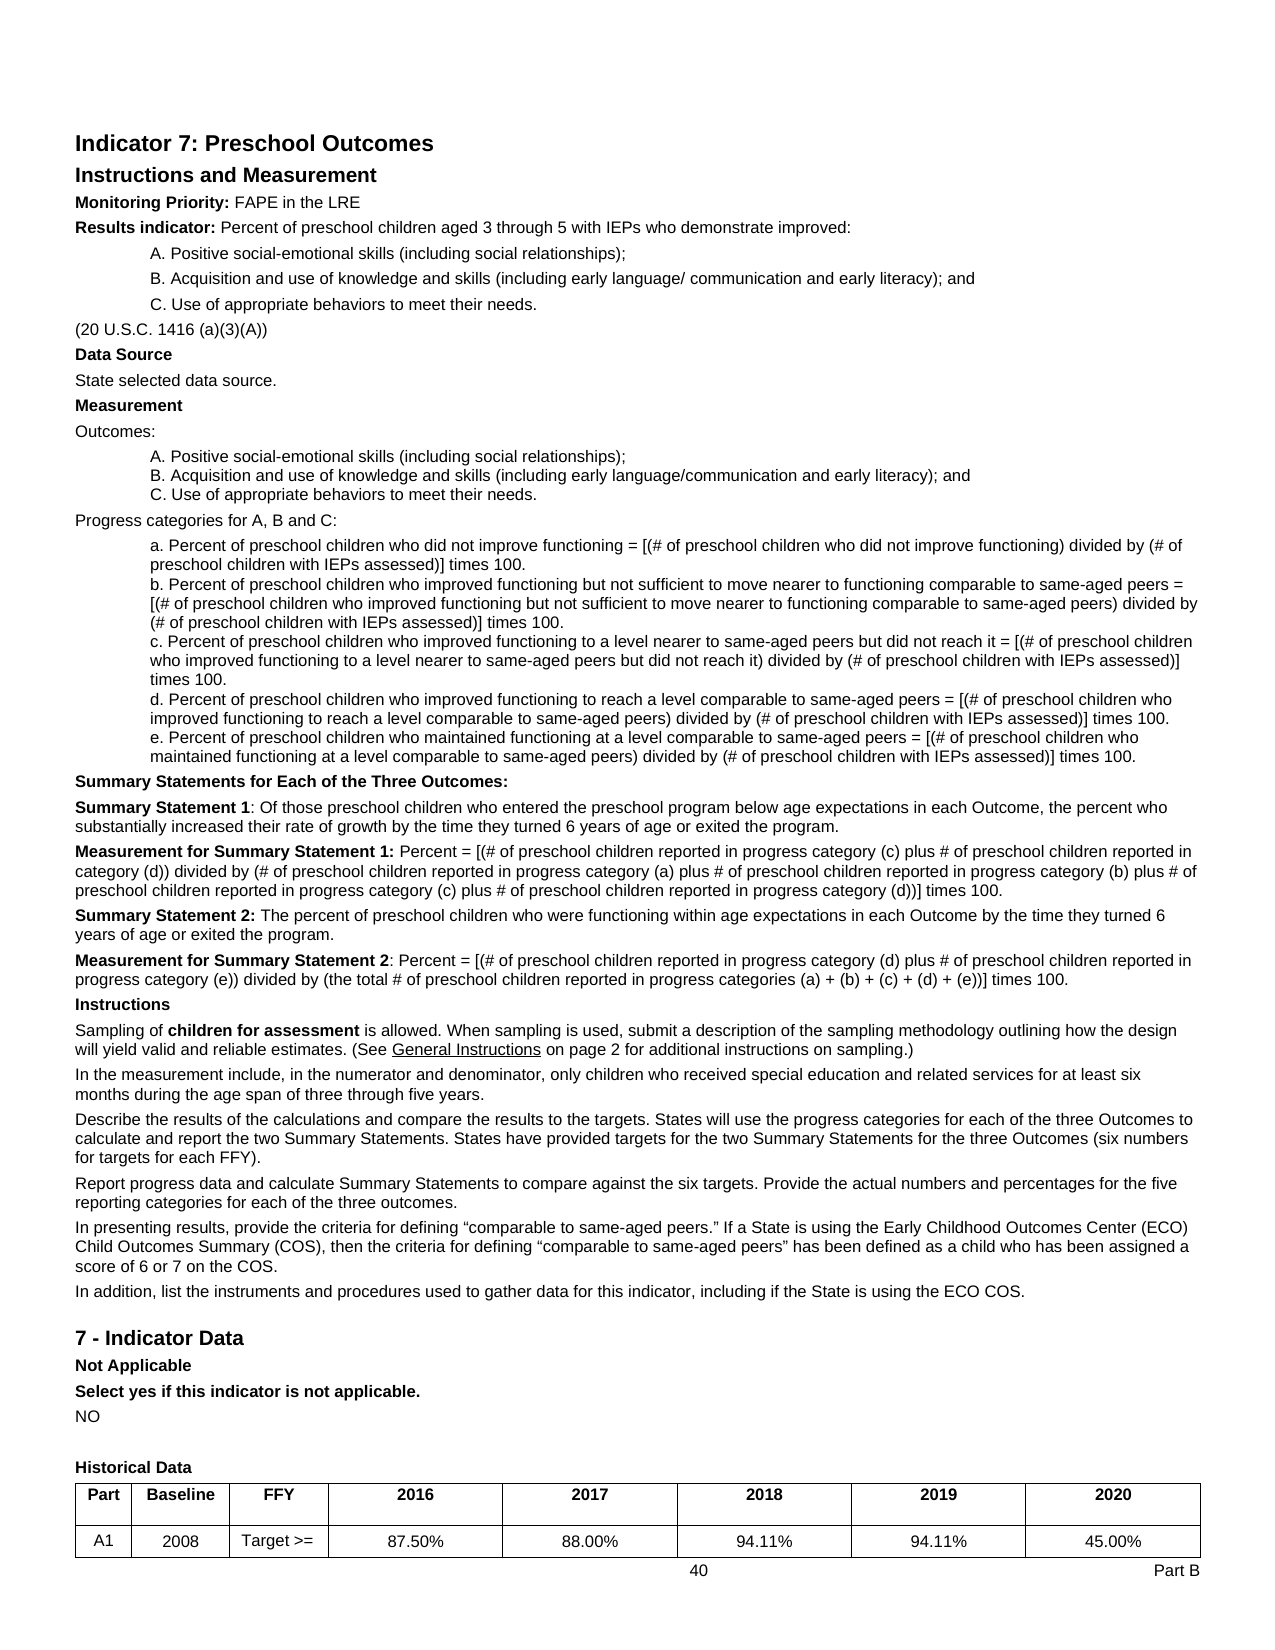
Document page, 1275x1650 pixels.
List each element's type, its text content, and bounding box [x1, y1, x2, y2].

subtitle 7 - Indicator Data [75, 1326, 1200, 1350]
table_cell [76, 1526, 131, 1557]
text Not Applicable [75, 1356, 1200, 1375]
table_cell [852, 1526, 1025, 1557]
text e. Percent of preschool children who maintained functioning at a level comparable to same-aged peers = [(# of preschool children who maintained functioning at a level comparable to same-aged peers) divided by (# of preschool children with IEPs assessed)] times 100. [150, 728, 1200, 766]
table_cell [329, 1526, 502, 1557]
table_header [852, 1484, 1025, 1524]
text Summary Statement 1: Of those preschool children who entered the preschool program below age expectations in each Outcome, the percent who substantially increased their rate of growth by the time they turned 6 years of age or exited the program. [75, 798, 1200, 836]
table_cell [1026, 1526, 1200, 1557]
text A. Positive social-emotional skills (including social relationships); [75, 447, 1200, 466]
text Monitoring Priority: FAPE in the LRE [75, 193, 1200, 212]
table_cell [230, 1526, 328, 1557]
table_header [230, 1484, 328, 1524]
text Progress categories for A, B and C: [75, 511, 1200, 530]
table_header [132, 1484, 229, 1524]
text Measurement for Summary Statement 1: Percent = [(# of preschool children reported in progress category (c) plus # of preschool children reported in category (d)) divided by (# of preschool children reported in progress category (a) plus # of preschool children reported in progress category (b) plus # of preschool children reported in progress category (c) plus # of preschool children reported in progress category (d))] times 100. [75, 842, 1200, 900]
text Historical Data [75, 1458, 1200, 1477]
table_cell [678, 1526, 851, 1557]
text (20 U.S.C. 1416 (a)(3)(A)) [75, 320, 1200, 339]
text B. Acquisition and use of knowledge and skills (including early language/communication and early literacy); and [75, 466, 1200, 485]
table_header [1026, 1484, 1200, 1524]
text d. Percent of preschool children who improved functioning to reach a level comparable to same-aged peers = [(# of preschool children who improved functioning to reach a level comparable to same-aged peers) divided by (# of preschool children with IEPs assessed)] times 100. [150, 689, 1200, 728]
text Instructions and Measurement [75, 162, 1200, 186]
text A. Positive social-emotional skills (including social relationships); [75, 243, 1200, 263]
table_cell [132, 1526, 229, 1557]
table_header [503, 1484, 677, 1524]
text Report progress data and calculate Summary Statements to compare against the six targets. Provide the actual numbers and percentages for the five reporting categories for each of the three outcomes. [75, 1173, 1200, 1212]
text Sampling of children for assessment is allowed. When sampling is used, submit a description of the sampling methodology outlining how the design will yield valid and reliable estimates. (See General Instructions on page 2 for additional instructions on sampling.) [75, 1021, 1200, 1059]
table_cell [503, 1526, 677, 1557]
text State selected data source. [75, 371, 1200, 390]
subtitle Indicator 7: Preschool Outcomes [75, 130, 1200, 156]
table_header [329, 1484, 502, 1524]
text In presenting results, provide the criteria for defining “comparable to same-aged peers.” If a State is using the Early Childhood Outcomes Center (ECO) Child Outcomes Summary (COS), then the criteria for defining “comparable to same-aged peers” has been defined as a child who has been assigned a score of 6 or 7 on the COS. [75, 1218, 1200, 1276]
text Instructions [75, 995, 1200, 1014]
text Outcomes: [75, 421, 1200, 441]
text Measurement for Summary Statement 2: Percent = [(# of preschool children reported in progress category (d) plus # of preschool children reported in progress category (e)) divided by (the total # of preschool children reported in progress categories (a) + (b) + (c) + (d) + (e))] times 100. [75, 951, 1200, 989]
text C. Use of appropriate behaviors to meet their needs. [75, 485, 1200, 504]
text C. Use of appropriate behaviors to meet their needs. [75, 294, 1200, 313]
text Summary Statement 2: The percent of preschool children who were functioning within age expectations in each Outcome by the time they turned 6 years of age or exited the program. [75, 906, 1200, 944]
text Describe the results of the calculations and compare the results to the targets. States will use the progress categories for each of the three Outcomes to calculate and report the two Summary Statements. States have provided targets for the two Summary Statements for the three Outcomes (six numbers for targets for each FFY). [75, 1110, 1200, 1167]
text In addition, list the instruments and procedures used to gather data for this indicator, including if the State is using the ECO COS. [75, 1282, 1200, 1301]
text Select yes if this indicator is not applicable. [75, 1382, 1200, 1401]
text Results indicator: Percent of preschool children aged 3 through 5 with IEPs who demonstrate improved: [75, 218, 1200, 237]
text Summary Statements for Each of the Three Outcomes: [75, 772, 1200, 791]
text b. Percent of preschool children who improved functioning but not sufficient to move nearer to functioning comparable to same-aged peers = [(# of preschool children who improved functioning but not sufficient to move nearer to functioning comparable to same-aged peers) divided by (# of preschool children with IEPs assessed)] times 100. [150, 574, 1200, 632]
text c. Percent of preschool children who improved functioning to a level nearer to same-aged peers but did not reach it = [(# of preschool children who improved functioning to a level nearer to same-aged peers but did not reach it) divided by (# of preschool children with IEPs assessed)] times 100. [150, 632, 1200, 689]
text B. Acquisition and use of knowledge and skills (including early language/ communication and early literacy); and [75, 269, 1200, 288]
text Data Source [75, 345, 1200, 364]
text NO [75, 1407, 1200, 1426]
text In the measurement include, in the numerator and denominator, only children who received special education and related services for at least six months during the age span of three through five years. [75, 1065, 1200, 1103]
text Measurement [75, 396, 1200, 415]
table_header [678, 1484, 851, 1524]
text a. Percent of preschool children who did not improve functioning = [(# of preschool children who did not improve functioning) divided by (# of preschool children with IEPs assessed)] times 100. [150, 536, 1200, 574]
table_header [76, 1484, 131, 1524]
